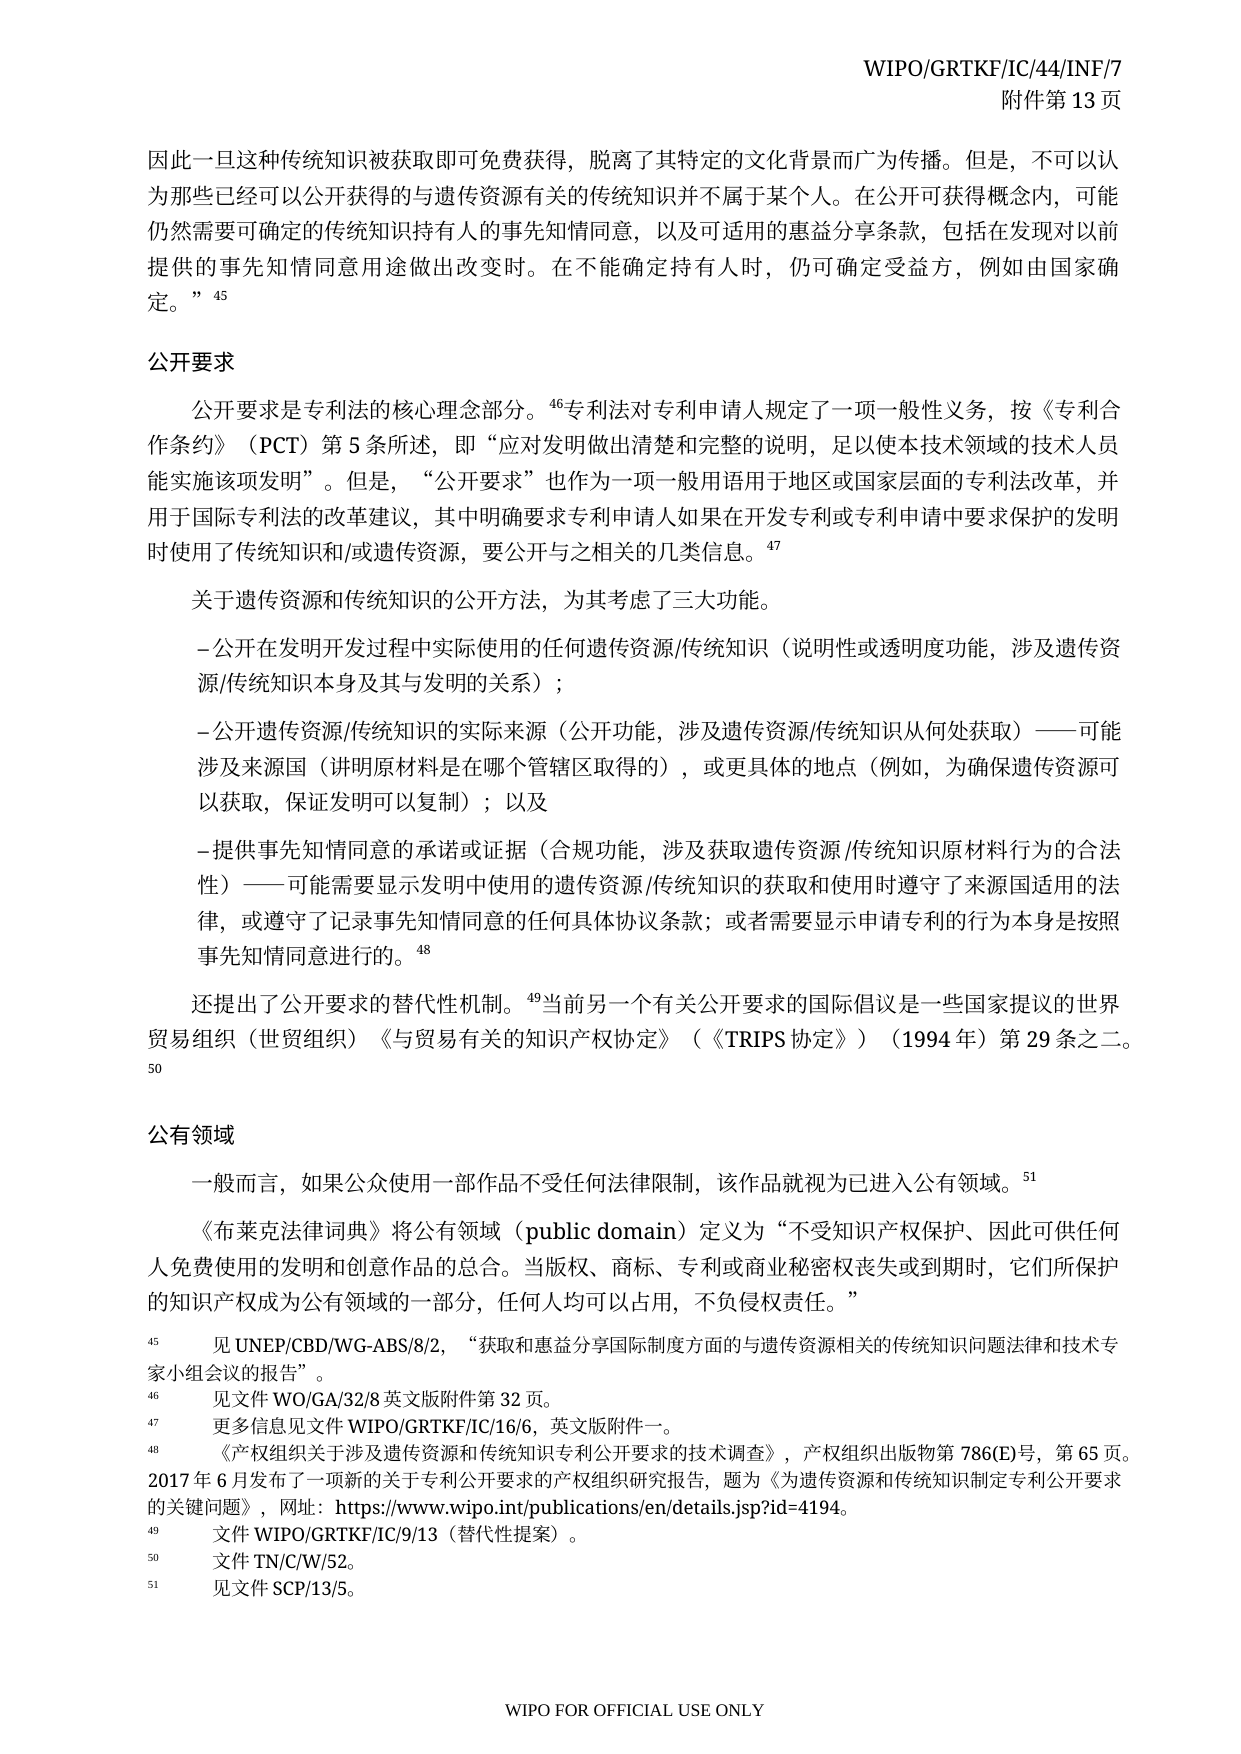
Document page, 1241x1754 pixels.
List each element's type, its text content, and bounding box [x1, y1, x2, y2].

text 公有领域 [148, 1114, 1122, 1150]
text 《布莱克法律词典》将公有领域（public domain）定义为“不受知识产权保护、因此可供任何人免费使用的发明和创意作品的总合。当版权、商标、专利或商业秘密权丧失或到期时，它们所保护的知识产权成为公有领域的一部分，任何人均可以占用，不负侵权责任。” [148, 1210, 1122, 1317]
text – 公开在发明开发过程中实际使用的任何遗传资源/传统知识（说明性或透明度功能，涉及遗传资源/传统知识本身及其与发明的关系）； [198, 627, 1122, 698]
text 还提出了公开要求的替代性机制。当前另一个有关公开要求的国际倡议是一些国家提议的世界贸易组织（世贸组织）《与贸易有关的知识产权协定》（《TRIPS协定》）（1994年）第29条之二。 [148, 983, 1122, 1089]
text 关于遗传资源和传统知识的公开方法，为其考虑了三大功能。 [148, 579, 1122, 614]
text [148, 139, 1122, 317]
text – 提供事先知情同意的承诺或证据（合规功能，涉及获取遗传资源/传统知识原材料行为的合法性）——可能需要显示发明中使用的遗传资源/传统知识的获取和使用时遵守了来源国适用的法律，或遵守了记录事先知情同意的任何具体协议条款；或者需要显示申请专利的行为本身是按照事先知情同意进行的。 [198, 829, 1122, 971]
text 公开要求 [148, 342, 1122, 377]
text – 公开遗传资源/传统知识的实际来源（公开功能，涉及遗传资源/传统知识从何处获取）——可能涉及来源国（讲明原材料是在哪个管辖区取得的），或更具体的地点（例如，为确保遗传资源可以获取，保证发明可以复制）；以及 [198, 710, 1122, 817]
text 公开要求是专利法的核心理念部分。专利法对专利申请人规定了一项一般性义务，按《专利合作条约》（PCT）第5条所述，即“应对发明做出清楚和完整的说明，足以使本技术领域的技术人员能实施该项发明”。但是，“公开要求”也作为一项一般用语用于地区或国家层面的专利法改革，并用于国际专利法的改革建议，其中明确要求专利申请人如果在开发专利或专利申请中要求保护的发明时使用了传统知识和/或遗传资源，要公开与之相关的几类信息。 [148, 389, 1122, 567]
text 一般而言，如果公众使用一部作品不受任何法律限制，该作品就视为已进入公有领域。 [148, 1162, 1122, 1198]
